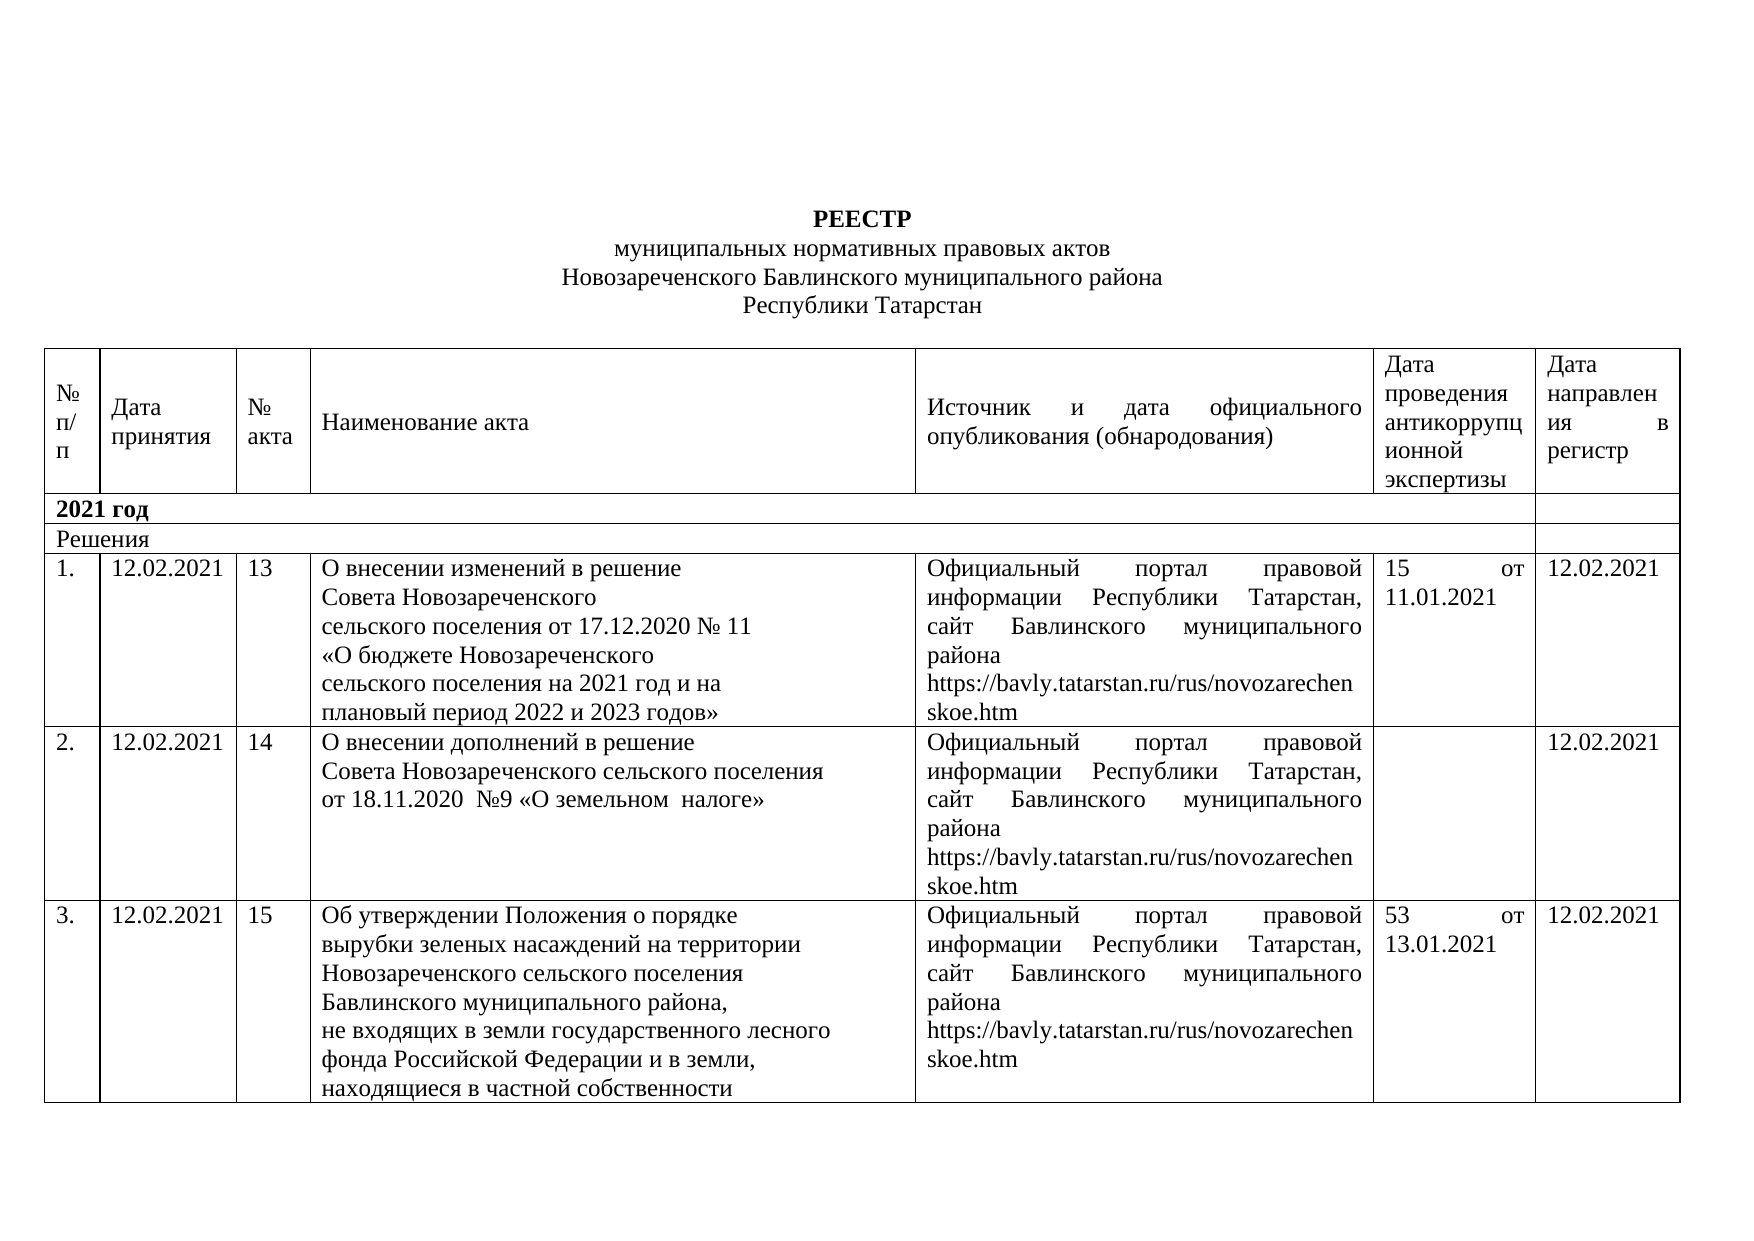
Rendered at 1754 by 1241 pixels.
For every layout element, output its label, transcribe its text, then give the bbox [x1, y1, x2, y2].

table_cell 12.02.2021 [1536, 554, 1679, 726]
text муниципальных нормативных правовых актов [89, 233, 1636, 262]
table_cell О внесении дополнений в решение Совета Новозареченского сельского поселения от 18.11.2020 №9 «О земельном налоге» [311, 727, 915, 899]
text Республики Татарстан [89, 291, 1636, 319]
table_header Наименование акта [311, 349, 915, 493]
table_cell Решения [45, 524, 1535, 552]
table_cell 2021 год [45, 494, 1535, 523]
table_cell 53 от 13.01.2021 [1374, 901, 1535, 1102]
table_cell [1536, 494, 1679, 523]
text РЕЕСТР [89, 204, 1636, 233]
table_header Дата проведения антикоррупционной экспертизы [1374, 349, 1535, 493]
table_cell 12.02.2021 [1536, 901, 1679, 1102]
table_cell 12.02.2021 [1536, 727, 1679, 899]
table_cell 14 [237, 727, 310, 899]
table_cell 15 [237, 901, 310, 1102]
table_cell 12.02.2021 [101, 727, 236, 899]
table_cell О внесении изменений в решение Совета Новозареченского сельского поселения от 17.12.2020 № 11 «О бюджете Новозареченского сельского поселения на 2021 год и на плановый период 2022 и 2023 годов» [311, 554, 915, 726]
table_cell 12.02.2021 [101, 901, 236, 1102]
table_header Дата принятия [101, 349, 236, 493]
table_cell [1374, 727, 1535, 899]
table_header № п/п [45, 349, 99, 493]
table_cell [311, 901, 915, 1102]
table_cell 12.02.2021 [101, 554, 236, 726]
table_cell [45, 901, 99, 1102]
text Новозареченского Бавлинского муниципального района [89, 262, 1636, 291]
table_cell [916, 901, 1373, 1102]
table_header Дата направления в регистр [1536, 349, 1679, 493]
table_cell 13 [237, 554, 310, 726]
table_cell 15 от 11.01.2021 [1374, 554, 1535, 726]
table_cell [45, 554, 99, 726]
table_cell [45, 727, 99, 899]
table_header № акта [237, 349, 310, 493]
table_header Источник и дата официального опубликования (обнародования) [916, 349, 1373, 493]
table_cell [1536, 524, 1679, 552]
